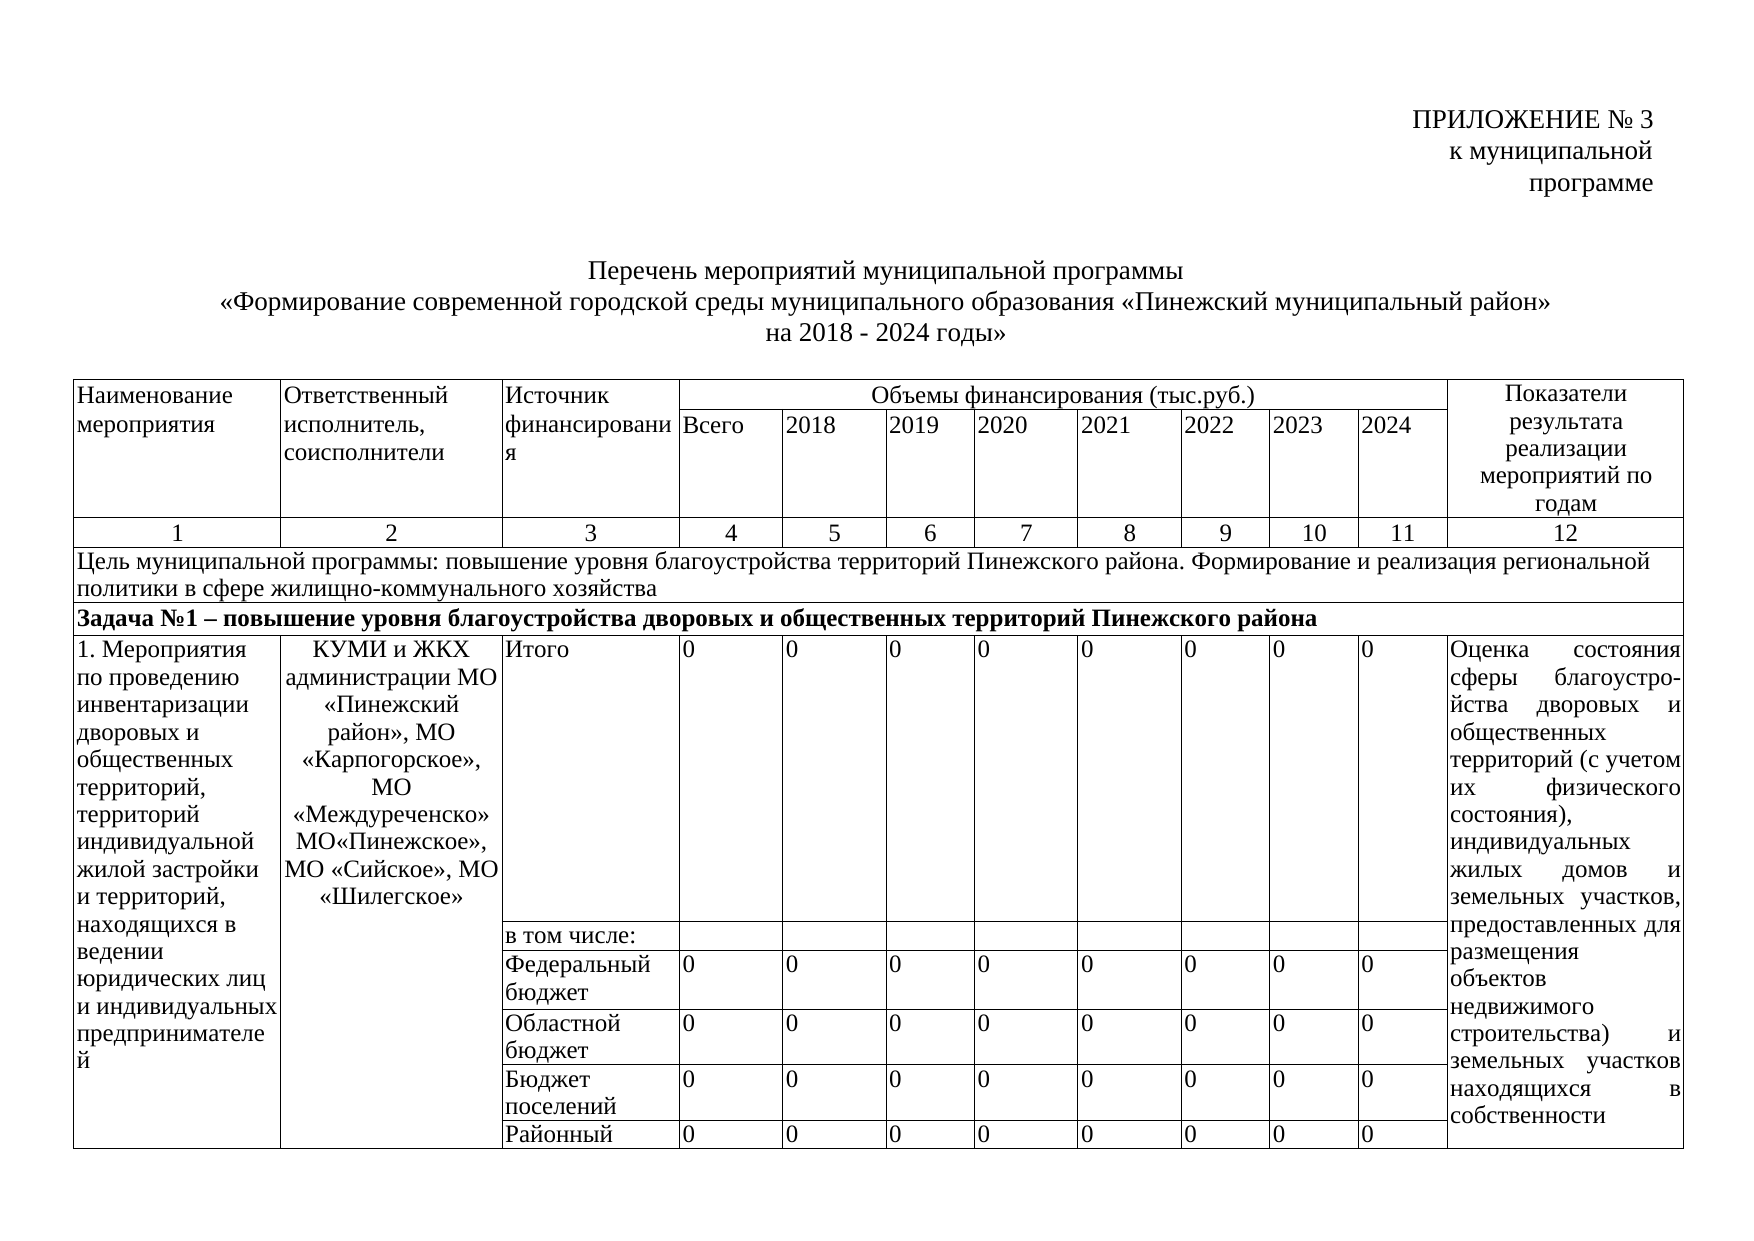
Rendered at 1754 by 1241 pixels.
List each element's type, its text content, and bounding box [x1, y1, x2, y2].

table_cell Цель муниципальной программы: повышение уровня благоустройства территорий Пинежского района. Формирование и реализация региональной политики в сфере жилищно-коммунального хозяйства [74, 548, 1683, 602]
table_cell [1078, 922, 1181, 950]
table_cell 0 [1182, 1065, 1269, 1120]
table_cell 0 [1270, 1121, 1358, 1148]
table_cell 6 [887, 518, 974, 547]
table_cell 0 [680, 636, 782, 921]
table_cell 7 [975, 518, 1077, 547]
table_cell 3 [503, 518, 679, 547]
table_cell 0 [1359, 1065, 1447, 1120]
table_cell 8 [1078, 518, 1181, 547]
table_cell 0 [975, 1010, 1077, 1064]
table_cell Задача №1 – повышение уровня благоустройства дворовых и общественных территорий Пинежского района [74, 603, 1683, 635]
table_cell 0 [1182, 636, 1269, 921]
table_cell 4 [680, 518, 782, 547]
table_cell Бюджет поселений [503, 1065, 679, 1120]
table_cell 2022 [1182, 410, 1269, 517]
text к муниципальной [118, 134, 1653, 166]
table_cell 0 [887, 951, 974, 1008]
table_cell [1270, 922, 1358, 950]
table_cell 2019 [887, 410, 974, 517]
table_cell 1. Мероприятия по проведению инвентаризации дворовых и общественных территорий, территорий индивидуальной жилой застройки и территорий, находящихся в ведении юридических лиц и индивидуальных предпринимателей [74, 636, 280, 1148]
table_cell КУМИ и ЖКХ администрации МО «Пинежский район», МО «Карпогорское», МО «Междуреченско» МО«Пинежское», МО «Сийское», МО «Шилегское» [281, 636, 502, 1148]
text «Формирование современной городской среды муниципального образования «Пинежский муниципальный район» [118, 285, 1653, 317]
table_cell 2020 [975, 410, 1077, 517]
table_cell 12 [1448, 518, 1683, 547]
table_cell 0 [975, 1065, 1077, 1120]
table_cell 2021 [1078, 410, 1181, 517]
table_cell 0 [1359, 636, 1447, 921]
text на 2018 - 2024 годы» [118, 317, 1653, 348]
table_cell 0 [783, 636, 886, 921]
table_cell 0 [1270, 636, 1358, 921]
table_cell 0 [1078, 951, 1181, 1008]
table_cell 0 [783, 1065, 886, 1120]
table_cell 0 [1270, 1010, 1358, 1064]
table_cell [975, 922, 1077, 950]
table_cell 11 [1359, 518, 1447, 547]
table_cell 0 [1078, 1121, 1181, 1148]
text Перечень мероприятий муниципальной программы [118, 254, 1653, 285]
table_cell [1359, 922, 1447, 950]
table_cell [783, 922, 886, 950]
table_cell 0 [1359, 1121, 1447, 1148]
table_cell 10 [1270, 518, 1358, 547]
table_cell 0 [975, 951, 1077, 1008]
table_cell 0 [783, 1010, 886, 1064]
table_cell 0 [1270, 1065, 1358, 1120]
table_cell 0 [1182, 1121, 1269, 1148]
table_cell 2 [281, 518, 502, 547]
table_cell 2024 [1359, 410, 1447, 517]
table_cell 9 [1182, 518, 1269, 547]
table_cell 0 [1182, 951, 1269, 1008]
table_cell 2018 [783, 410, 886, 517]
table_cell 5 [783, 518, 886, 547]
table_cell 2023 [1270, 410, 1358, 517]
table_cell 0 [975, 1121, 1077, 1148]
table_cell Областной бюджет [503, 1010, 679, 1064]
table_cell 0 [680, 1065, 782, 1120]
table_cell 0 [680, 1121, 782, 1148]
table_cell [1182, 922, 1269, 950]
table_cell 0 [783, 951, 886, 1008]
table_cell 0 [1078, 636, 1181, 921]
table_header Показатели результата реализации мероприятий по годам [1448, 380, 1683, 517]
table_cell 0 [887, 1121, 974, 1148]
table_cell Всего [680, 410, 782, 517]
table_header Ответственный исполнитель, соисполнители [281, 380, 502, 517]
table_cell 0 [1078, 1065, 1181, 1120]
table_cell 0 [1182, 1010, 1269, 1064]
table_cell [887, 922, 974, 950]
table_cell 0 [1270, 951, 1358, 1008]
table_cell Итого [503, 636, 679, 921]
table_cell в том числе: [503, 922, 679, 950]
table_header Наименование мероприятия [74, 380, 280, 517]
table_cell 0 [1078, 1010, 1181, 1064]
table_cell 0 [1359, 1010, 1447, 1064]
table_cell Районный бюджет [503, 1121, 679, 1148]
table_cell 0 [783, 1121, 886, 1148]
table_cell 0 [887, 636, 974, 921]
text программе [118, 166, 1653, 197]
table_cell Оценка состояния сферы благоустро-йства дворовых и общественных территорий (с учетом их физического состояния), индивидуальных жилых домов и земельных участков, предоставленных для размещения объектов недвижимого строительства) и земельных участков находящихся в собственности (пользовании) юридических лиц и индивидуальных предпринимателей [1448, 636, 1683, 1148]
table_cell 0 [680, 1010, 782, 1064]
table_cell 0 [680, 951, 782, 1008]
table_cell 0 [975, 636, 1077, 921]
text ПРИЛОЖЕНИЕ № 3 [118, 103, 1653, 134]
table_cell [680, 922, 782, 950]
table_cell Федеральный бюджет [503, 951, 679, 1008]
table_cell 1 [74, 518, 280, 547]
table_cell 0 [1359, 951, 1447, 1008]
table_cell 0 [887, 1065, 974, 1120]
table_header Источник финансирования [503, 380, 679, 517]
table_cell 0 [887, 1010, 974, 1064]
table_header Объемы финансирования (тыс.руб.) [680, 380, 1447, 409]
